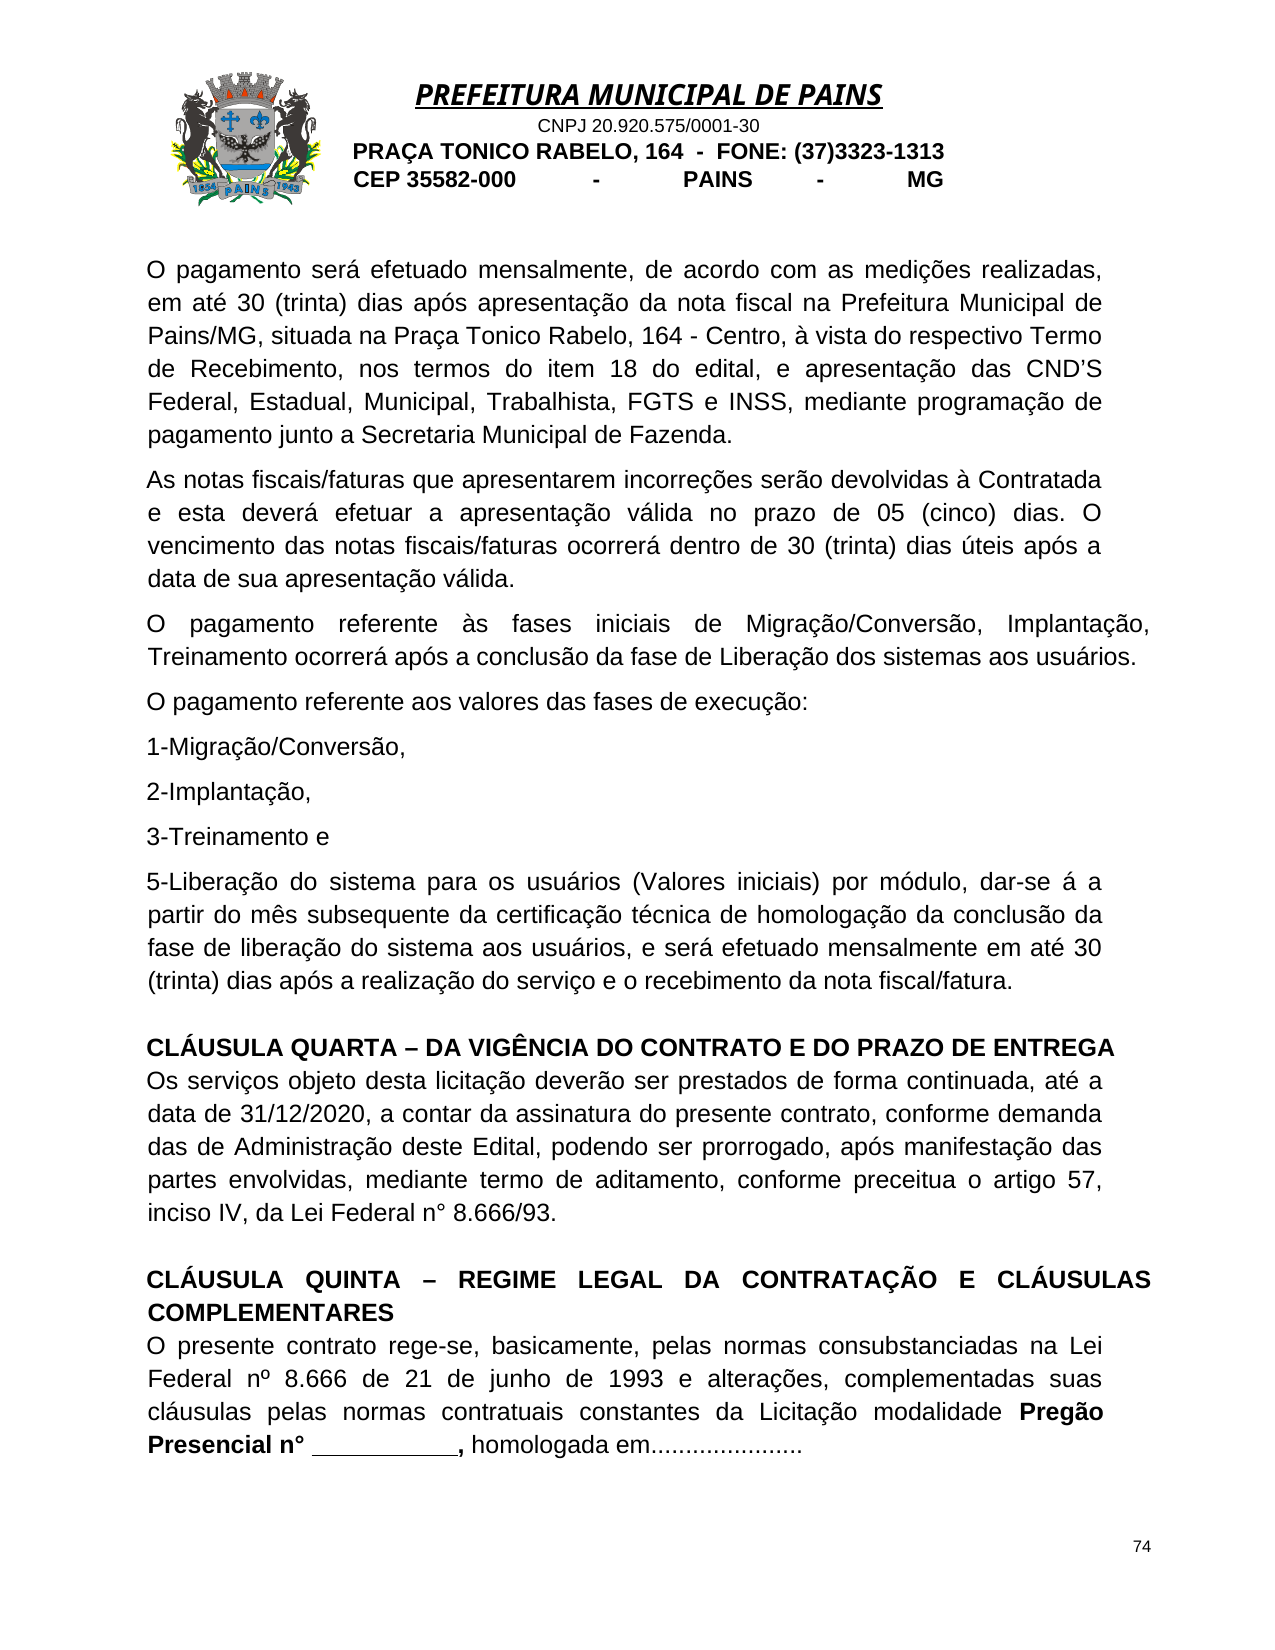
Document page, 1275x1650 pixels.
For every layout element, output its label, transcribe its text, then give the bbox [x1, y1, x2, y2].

text CLÁUSULA QUARTA – DA VIGÊNCIA DO CONTRATO E DO PRAZO DE ENTREGA [146, 1033, 1152, 1062]
text CLÁUSULA QUINTA – REGIME LEGAL DA CONTRATAÇÃO E CLÁUSULAS COMPLEMENTARES [146, 1265, 1152, 1327]
text 1-Migração/Conversão, [146, 732, 1104, 761]
text O pagamento referente às fases iniciais de Migração/Conversão, Implantação, Treinamento ocorrerá após a conclusão da fase de Liberação dos sistemas aos usuários. [146, 609, 1152, 671]
text 3-Treinamento e [146, 822, 1104, 851]
text 5-Liberação do sistema para os usuários (Valores iniciais) por módulo, dar-se á a partir do mês subsequente da certificação técnica de homologação da conclusão da fase de liberação do sistema aos usuários, e será efetuado mensalmente em até 30 (trinta) dias após a realização do serviço e o recebimento da nota fiscal/fatura. [146, 867, 1104, 994]
text O pagamento será efetuado mensalmente, de acordo com as medições realizadas, em até 30 (trinta) dias após apresentação da nota fiscal na Prefeitura Municipal de Pains/MG, situada na Praça Tonico Rabelo, 164 - Centro, à vista do respectivo Termo de Recebimento, nos termos do item 18 do edital, e apresentação das CND’S Federal, Estadual, Municipal, Trabalhista, FGTS e INSS, mediante programação de pagamento junto a Secretaria Municipal de Fazenda. [146, 254, 1104, 448]
text 2-Implantação, [146, 777, 1104, 806]
text O presente contrato rege-se, basicamente, pelas normas consubstanciadas na Lei Federal nº 8.666 de 21 de junho de 1993 e alterações, complementadas suas cláusulas pelas normas contratuais constantes da Licitação modalidade Pregão Presencial n° , homologada em...................... [146, 1331, 1104, 1459]
text O pagamento referente aos valores das fases de execução: [146, 687, 1104, 716]
text As notas fiscais/faturas que apresentarem incorreções serão devolvidas à Contratada e esta deverá efetuar a apresentação válida no prazo de 05 (cinco) dias. O vencimento das notas fiscais/faturas ocorrerá dentro de 30 (trinta) dias úteis após a data de sua apresentação válida. [146, 465, 1103, 592]
text Os serviços objeto desta licitação deverão ser prestados de forma continuada, até a data de 31/12/2020, a contar da assinatura do presente contrato, conforme demanda das de Administração deste Edital, podendo ser prorrogado, após manifestação das partes envolvidas, mediante termo de aditamento, conforme preceitua o artigo 57, inciso IV, da Lei Federal n° 8.666/93. [146, 1066, 1104, 1227]
